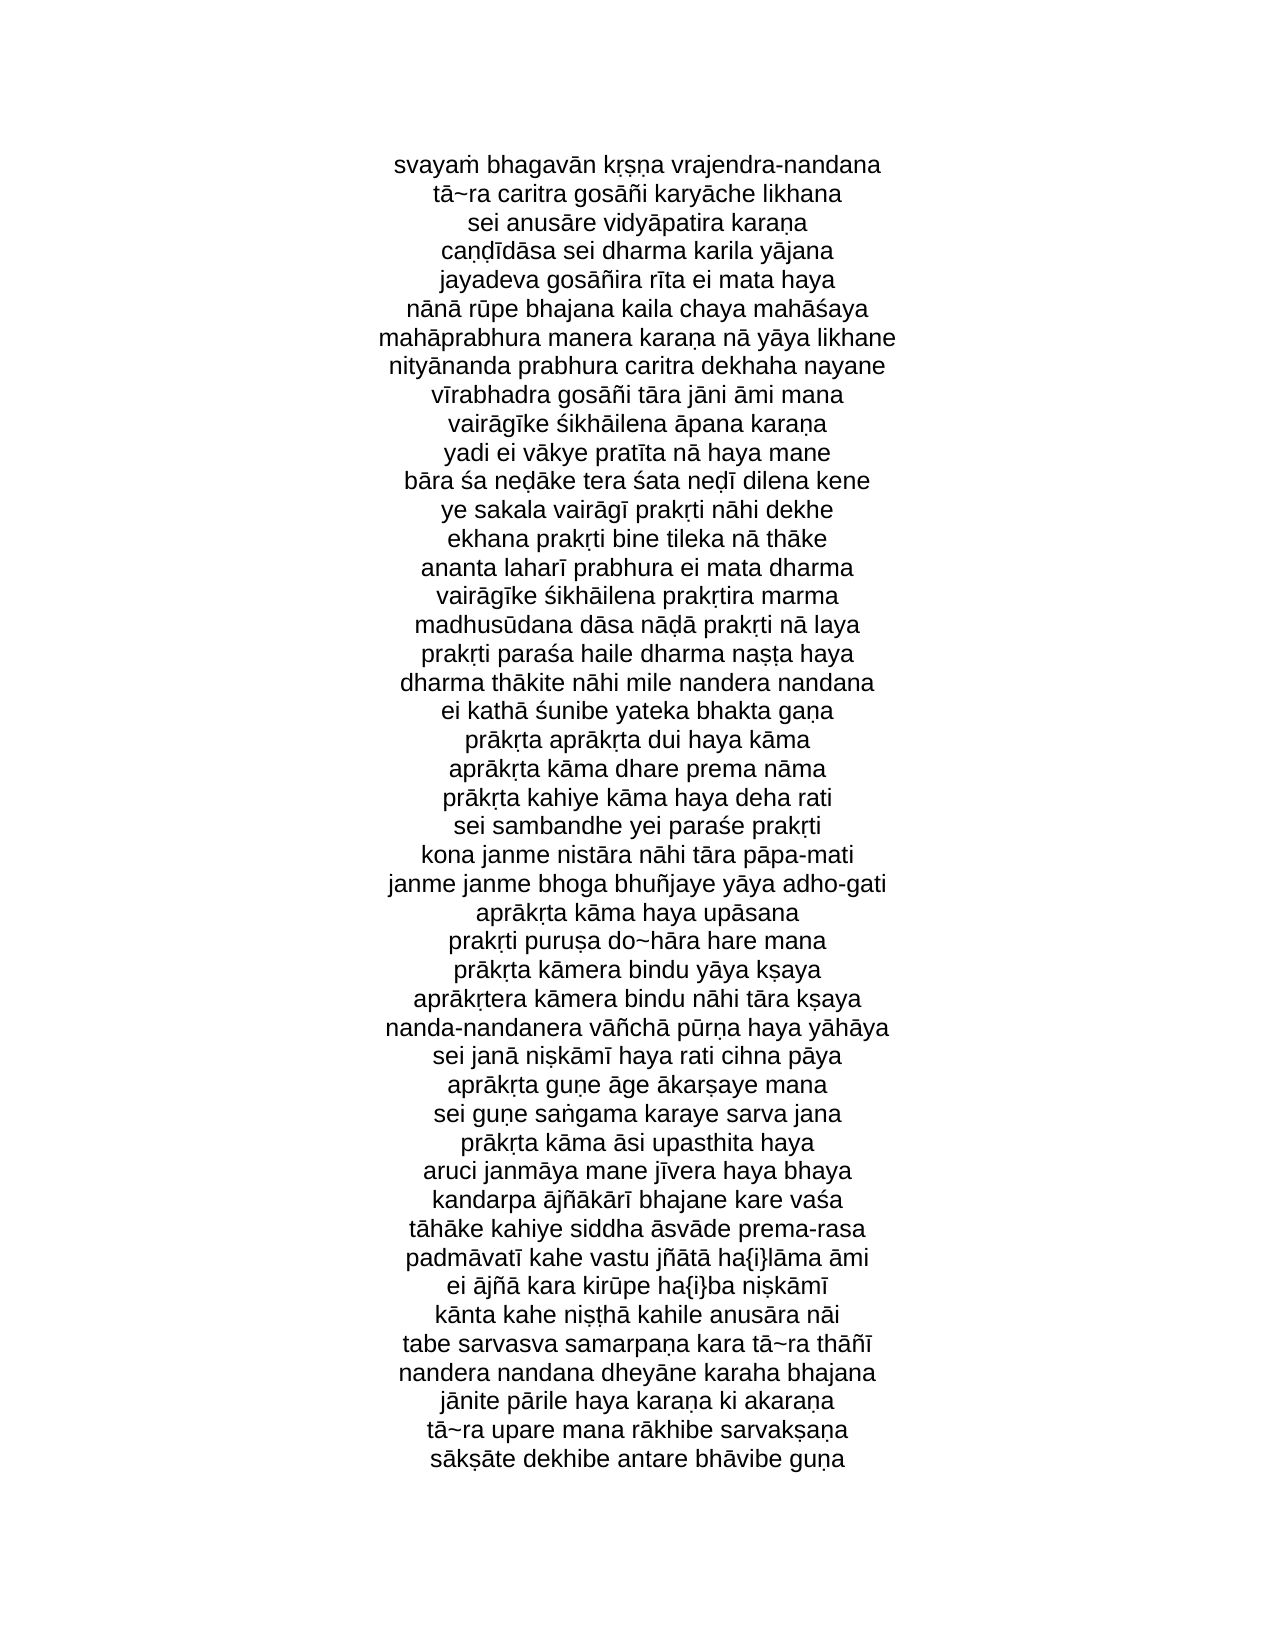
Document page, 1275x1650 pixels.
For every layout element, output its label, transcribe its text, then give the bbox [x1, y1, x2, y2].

text vīrabhadra gosāñi tāra jāni āmi mana [187, 380, 1087, 409]
text sei anusāre vidyāpatira karaṇa [187, 207, 1087, 236]
text nityānanda prabhura caritra dekhaha nayane [187, 351, 1087, 380]
text tā~ra caritra gosāñi karyāche likhana [187, 179, 1087, 207]
text aprākṛta guṇe āge ākarṣaye mana [187, 1070, 1087, 1099]
text vairāgīke śikhāilena āpana karaṇa [187, 409, 1087, 437]
text prākṛta kāma āsi upasthita haya [187, 1127, 1087, 1156]
text sei janā niṣkāmī haya rati cihna pāya [187, 1041, 1087, 1070]
text janme janme bhoga bhuñjaye yāya adho-gati [187, 869, 1087, 897]
text bāra śa neḍāke tera śata neḍī dilena kene [187, 466, 1087, 495]
text tāhāke kahiye siddha āsvāde prema-rasa [187, 1214, 1087, 1242]
text mahāprabhura manera karaṇa nā yāya likhane [187, 322, 1087, 351]
text prākṛta kāmera bindu yāya kṣaya [187, 955, 1087, 984]
text jayadeva gosāñira rīta ei mata haya [187, 265, 1087, 294]
text ekhana prakṛti bine tileka nā thāke [187, 524, 1087, 552]
text aprākṛtera kāmera bindu nāhi tāra kṣaya [187, 984, 1087, 1012]
text madhusūdana dāsa nāḍā prakṛti nā laya [187, 610, 1087, 639]
text nānā rūpe bhajana kaila chaya mahāśaya [187, 294, 1087, 322]
text sākṣāte dekhibe antare bhāvibe guṇa [187, 1444, 1087, 1472]
text aprākṛta kāma haya upāsana [187, 897, 1087, 926]
text tabe sarvasva samarpaṇa kara tā~ra thāñī [187, 1329, 1087, 1357]
text aruci janmāya mane jīvera haya bhaya [187, 1156, 1087, 1185]
text kandarpa ājñākārī bhajane kare vaśa [187, 1185, 1087, 1214]
text ananta laharī prabhura ei mata dharma [187, 552, 1087, 581]
text yadi ei vākye pratīta nā haya mane [187, 437, 1087, 466]
text padmāvatī kahe vastu jñātā ha{i}lāma āmi [187, 1242, 1087, 1271]
text tā~ra upare mana rākhibe sarvakṣaṇa [187, 1415, 1087, 1444]
text nandera nandana dheyāne karaha bhajana [187, 1357, 1087, 1386]
text ye sakala vairāgī prakṛti nāhi dekhe [187, 495, 1087, 524]
text prākṛta aprākṛta dui haya kāma [187, 725, 1087, 754]
text vairāgīke śikhāilena prakṛtira marma [187, 581, 1087, 610]
text jānite pārile haya karaṇa ki akaraṇa [187, 1386, 1087, 1415]
text prākṛta kahiye kāma haya deha rati [187, 782, 1087, 811]
text dharma thākite nāhi mile nandera nandana [187, 667, 1087, 696]
text kona janme nistāra nāhi tāra pāpa-mati [187, 840, 1087, 869]
text kānta kahe niṣṭhā kahile anusāra nāi [187, 1300, 1087, 1329]
text prakṛti puruṣa do~hāra hare mana [187, 926, 1087, 955]
text ei kathā śunibe yateka bhakta gaṇa [187, 696, 1087, 725]
text nanda-nandanera vāñchā pūrṇa haya yāhāya [187, 1012, 1087, 1041]
text prakṛti paraśa haile dharma naṣṭa haya [187, 639, 1087, 667]
text ei ājñā kara kirūpe ha{i}ba niṣkāmī [187, 1271, 1087, 1300]
text sei sambandhe yei paraśe prakṛti [187, 811, 1087, 840]
text aprākṛta kāma dhare prema nāma [187, 754, 1087, 782]
text svayaṁ bhagavān kṛṣṇa vrajendra-nandana [187, 150, 1087, 179]
text caṇḍīdāsa sei dharma karila yājana [187, 236, 1087, 265]
text sei guṇe saṅgama karaye sarva jana [187, 1099, 1087, 1127]
